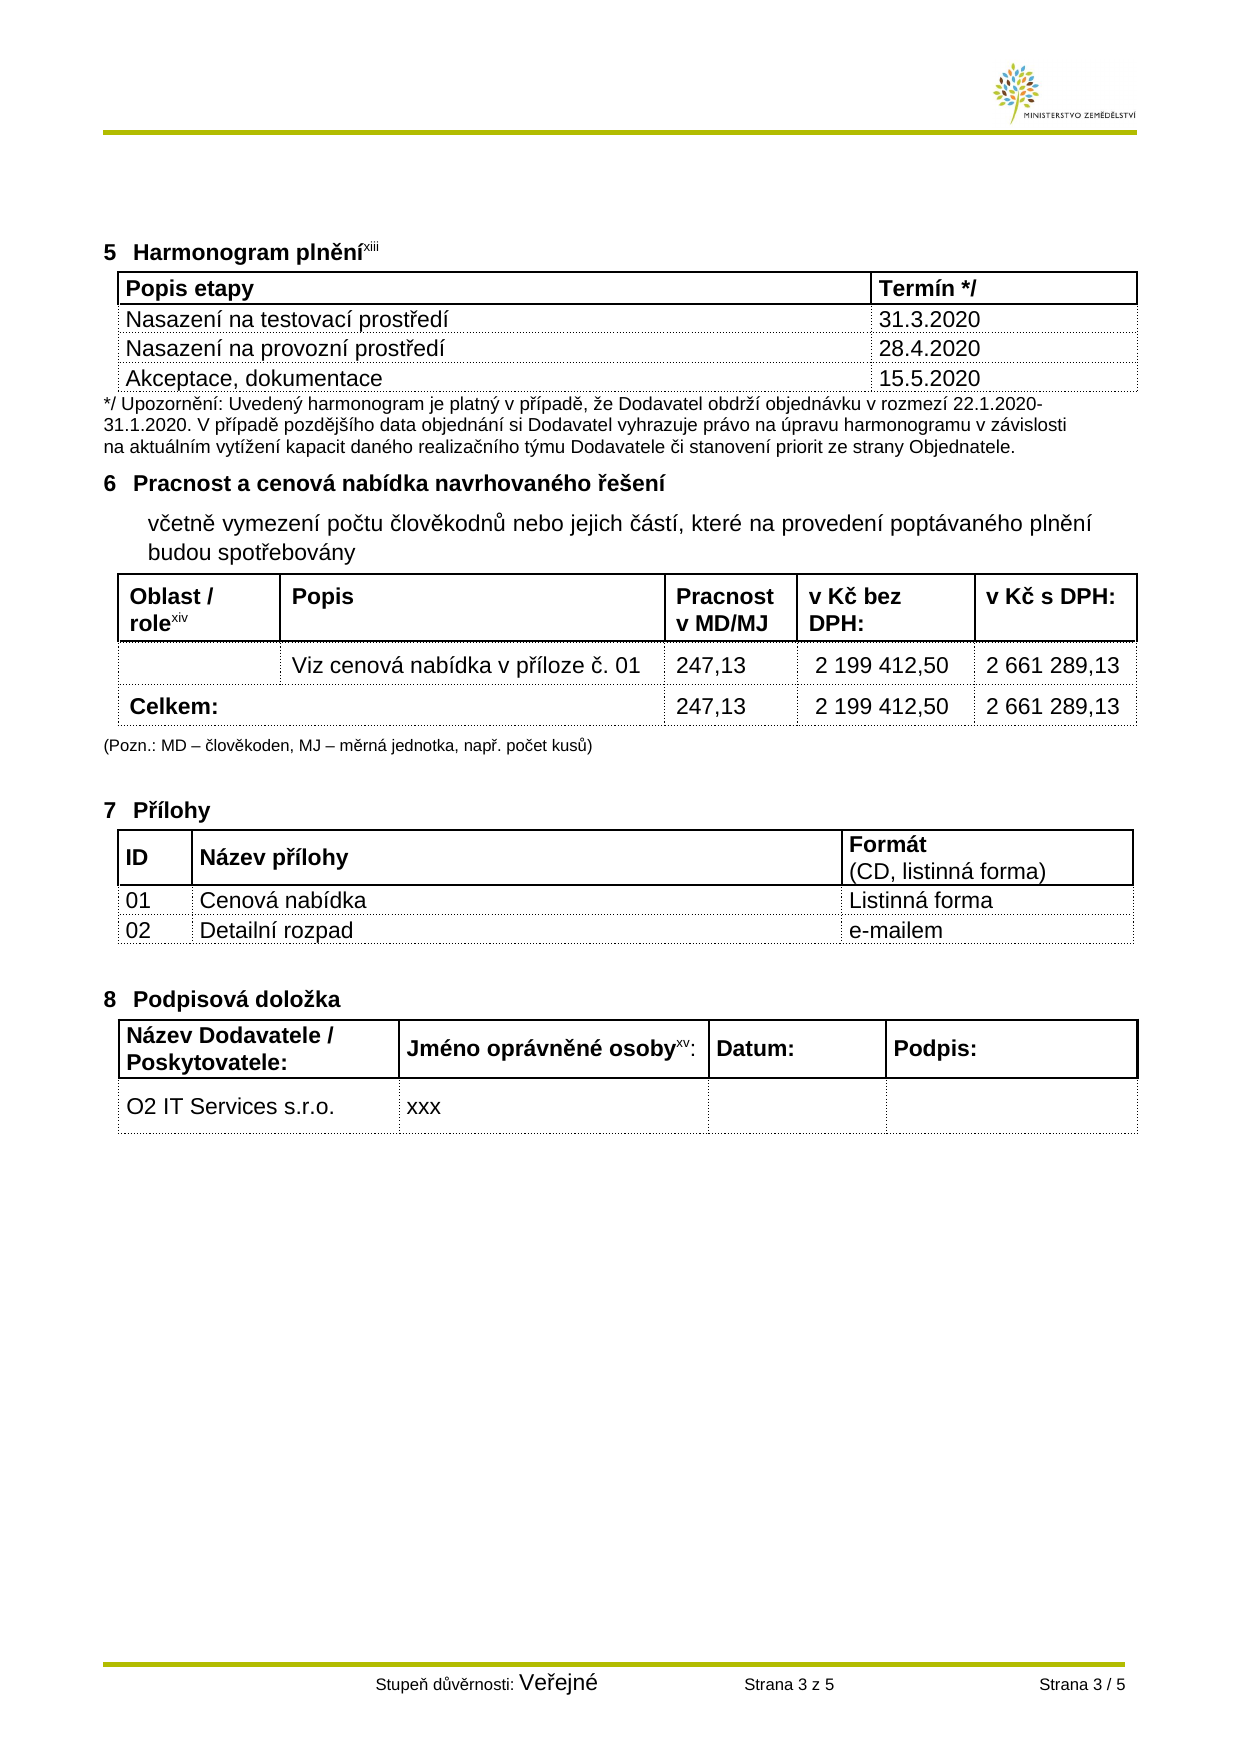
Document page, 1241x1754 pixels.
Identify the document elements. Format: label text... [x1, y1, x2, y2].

table_cell 2 199 412,50 [797, 642, 974, 684]
table_header Pracnost v MD/MJ [666, 575, 796, 640]
table_cell 247,13 [665, 684, 797, 725]
table_cell [886, 1079, 1137, 1133]
text (Pozn.: MD – člověkoden, MJ – měrná jednotka, např. počet kusů) [103, 736, 1092, 755]
table_cell Akceptace, dokumentace [118, 362, 871, 391]
table_header Popis [281, 575, 664, 640]
table_header Jméno oprávněné osoby: [400, 1021, 708, 1077]
table_header Podpis: [887, 1021, 1136, 1077]
table_cell Nasazení na provozní prostředí [118, 332, 871, 362]
table_header v Kč bez DPH: [798, 575, 974, 640]
table_cell Listinná forma [842, 886, 1133, 913]
table_cell 31.3.2020 [871, 305, 1137, 332]
table_header Název přílohy [193, 831, 841, 884]
table_cell [709, 1079, 886, 1133]
table_header Popis etapy [119, 273, 870, 302]
list včetně vymezení počtu člověkodnů nebo jejich částí, které na provedení poptávaného plnění budou spotřebovány [148, 508, 1092, 567]
picture [991, 59, 1138, 128]
table_cell 01 [118, 885, 192, 913]
table_header Formát (CD, listinná forma) [843, 831, 1132, 884]
table_cell O2 IT Services s.r.o. [119, 1079, 399, 1133]
table_cell Nasazení na testovací prostředí [118, 304, 871, 332]
table_cell 2 199 412,50 [797, 684, 974, 725]
table_cell e-mailem [842, 914, 1133, 943]
table_header Datum: [710, 1021, 885, 1077]
table_cell 2 661 289,13 [975, 684, 1137, 725]
subtitle Pracnost a cenová nabídka navrhovaného řešení [103, 469, 1092, 496]
table_cell xxx [399, 1079, 709, 1133]
table_cell 247,13 [665, 642, 797, 684]
table_cell Cenová nabídka [192, 886, 842, 913]
subtitle Přílohy [103, 797, 1092, 823]
table_header v Kč s DPH: [976, 575, 1136, 640]
subtitle Podpisová doložka [103, 986, 1092, 1012]
text */ Upozornění: Uvedený harmonogram je platný v případě, že Dodavatel obdrží objednávku v rozmezí 22.1.2020-31.1.2020. V případě pozdějšího data objednání si Dodavatel vyhrazuje právo na úpravu harmonogramu v závislosti na aktuálním vytížení kapacit daného realizačního týmu Dodavatele či stanovení priorit ze strany Objednatele. [103, 392, 1092, 457]
table_cell 28.4.2020 [871, 332, 1137, 362]
table_header Termín */ [872, 273, 1136, 302]
table_cell 02 [118, 914, 192, 943]
table_cell 15.5.2020 [871, 362, 1137, 391]
table_cell Celkem: [118, 684, 664, 725]
table_header ID [119, 831, 191, 884]
subtitle Harmonogram plnění [103, 239, 1092, 265]
table_cell Viz cenová nabídka v příloze č. 01 [280, 642, 664, 684]
table_cell 2 661 289,13 [975, 642, 1137, 684]
table_header Oblast / role [119, 575, 279, 640]
table_cell [118, 642, 280, 684]
table_cell Detailní rozpad [192, 914, 842, 943]
table_header Název Dodavatele / Poskytovatele: [120, 1021, 398, 1077]
